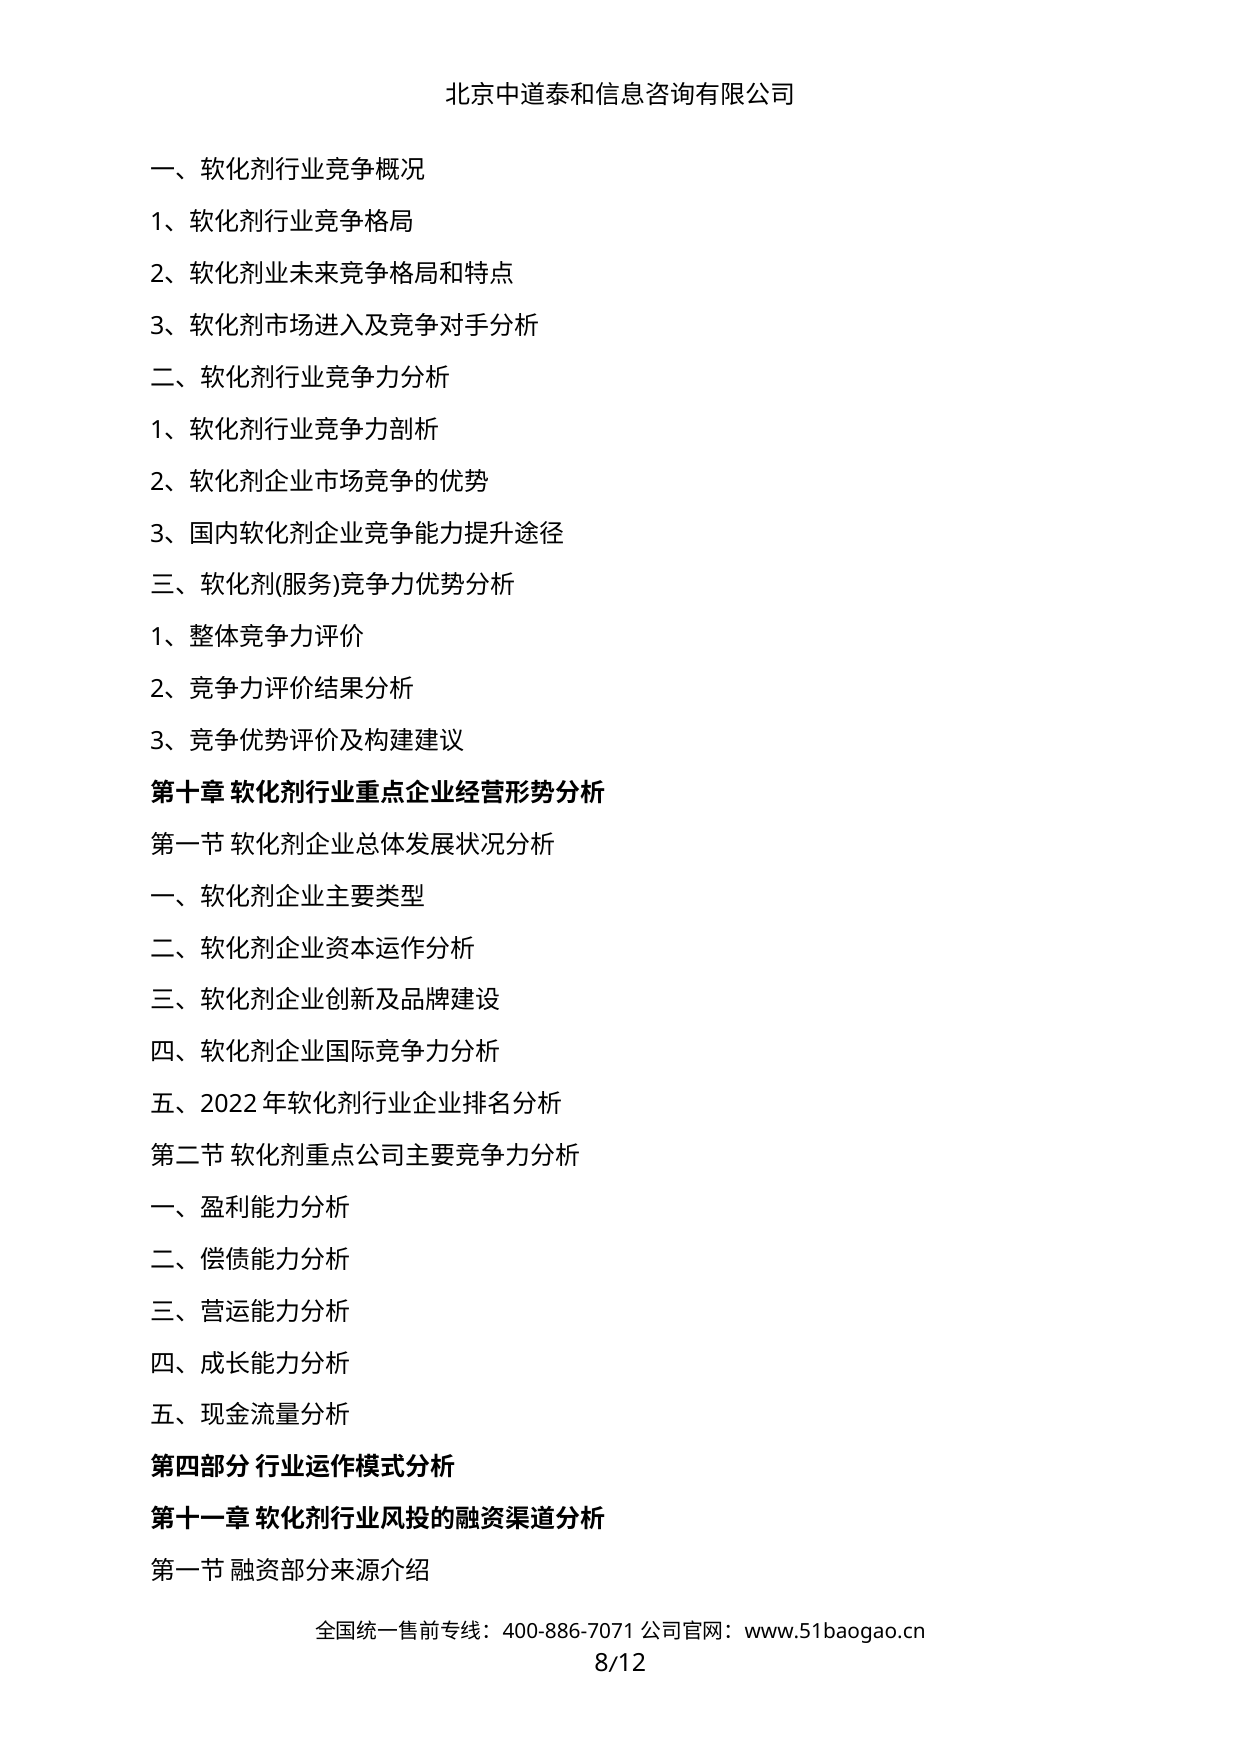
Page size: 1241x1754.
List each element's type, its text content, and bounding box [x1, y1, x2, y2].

text 第十章 软化剂行业重点企业经营形势分析 [150, 772, 1090, 809]
text 一、软化剂企业主要类型 [150, 876, 1090, 912]
text 二、软化剂行业竞争力分析 [150, 357, 1090, 394]
text 3、竞争优势评价及构建建议 [150, 721, 1090, 757]
text 1、软化剂行业竞争格局 [150, 202, 1090, 238]
text 四、成长能力分析 [150, 1343, 1090, 1379]
text 第一节 软化剂企业总体发展状况分析 [150, 824, 1090, 861]
text 3、国内软化剂企业竞争能力提升途径 [150, 513, 1090, 549]
text 二、软化剂企业资本运作分析 [150, 928, 1090, 964]
text 三、软化剂(服务)竞争力优势分析 [150, 565, 1090, 601]
text 五、现金流量分析 [150, 1395, 1090, 1431]
text 一、软化剂行业竞争概况 [150, 150, 1090, 186]
text 二、偿债能力分析 [150, 1239, 1090, 1276]
text 1、软化剂行业竞争力剖析 [150, 409, 1090, 446]
text 三、营运能力分析 [150, 1291, 1090, 1327]
text 2、软化剂业未来竞争格局和特点 [150, 254, 1090, 290]
text 一、盈利能力分析 [150, 1187, 1090, 1224]
text 第一节 融资部分来源介绍 [150, 1551, 1090, 1587]
text 第二节 软化剂重点公司主要竞争力分析 [150, 1136, 1090, 1172]
text 五、2022年软化剂行业企业排名分析 [150, 1084, 1090, 1120]
text 三、软化剂企业创新及品牌建设 [150, 980, 1090, 1016]
text 第四部分 行业运作模式分析 [150, 1447, 1090, 1483]
text 2、竞争力评价结果分析 [150, 669, 1090, 705]
text 四、软化剂企业国际竞争力分析 [150, 1032, 1090, 1068]
text 2、软化剂企业市场竞争的优势 [150, 461, 1090, 497]
text 3、软化剂市场进入及竞争对手分析 [150, 306, 1090, 342]
text 1、整体竞争力评价 [150, 617, 1090, 653]
text 第十一章 软化剂行业风投的融资渠道分析 [150, 1499, 1090, 1535]
